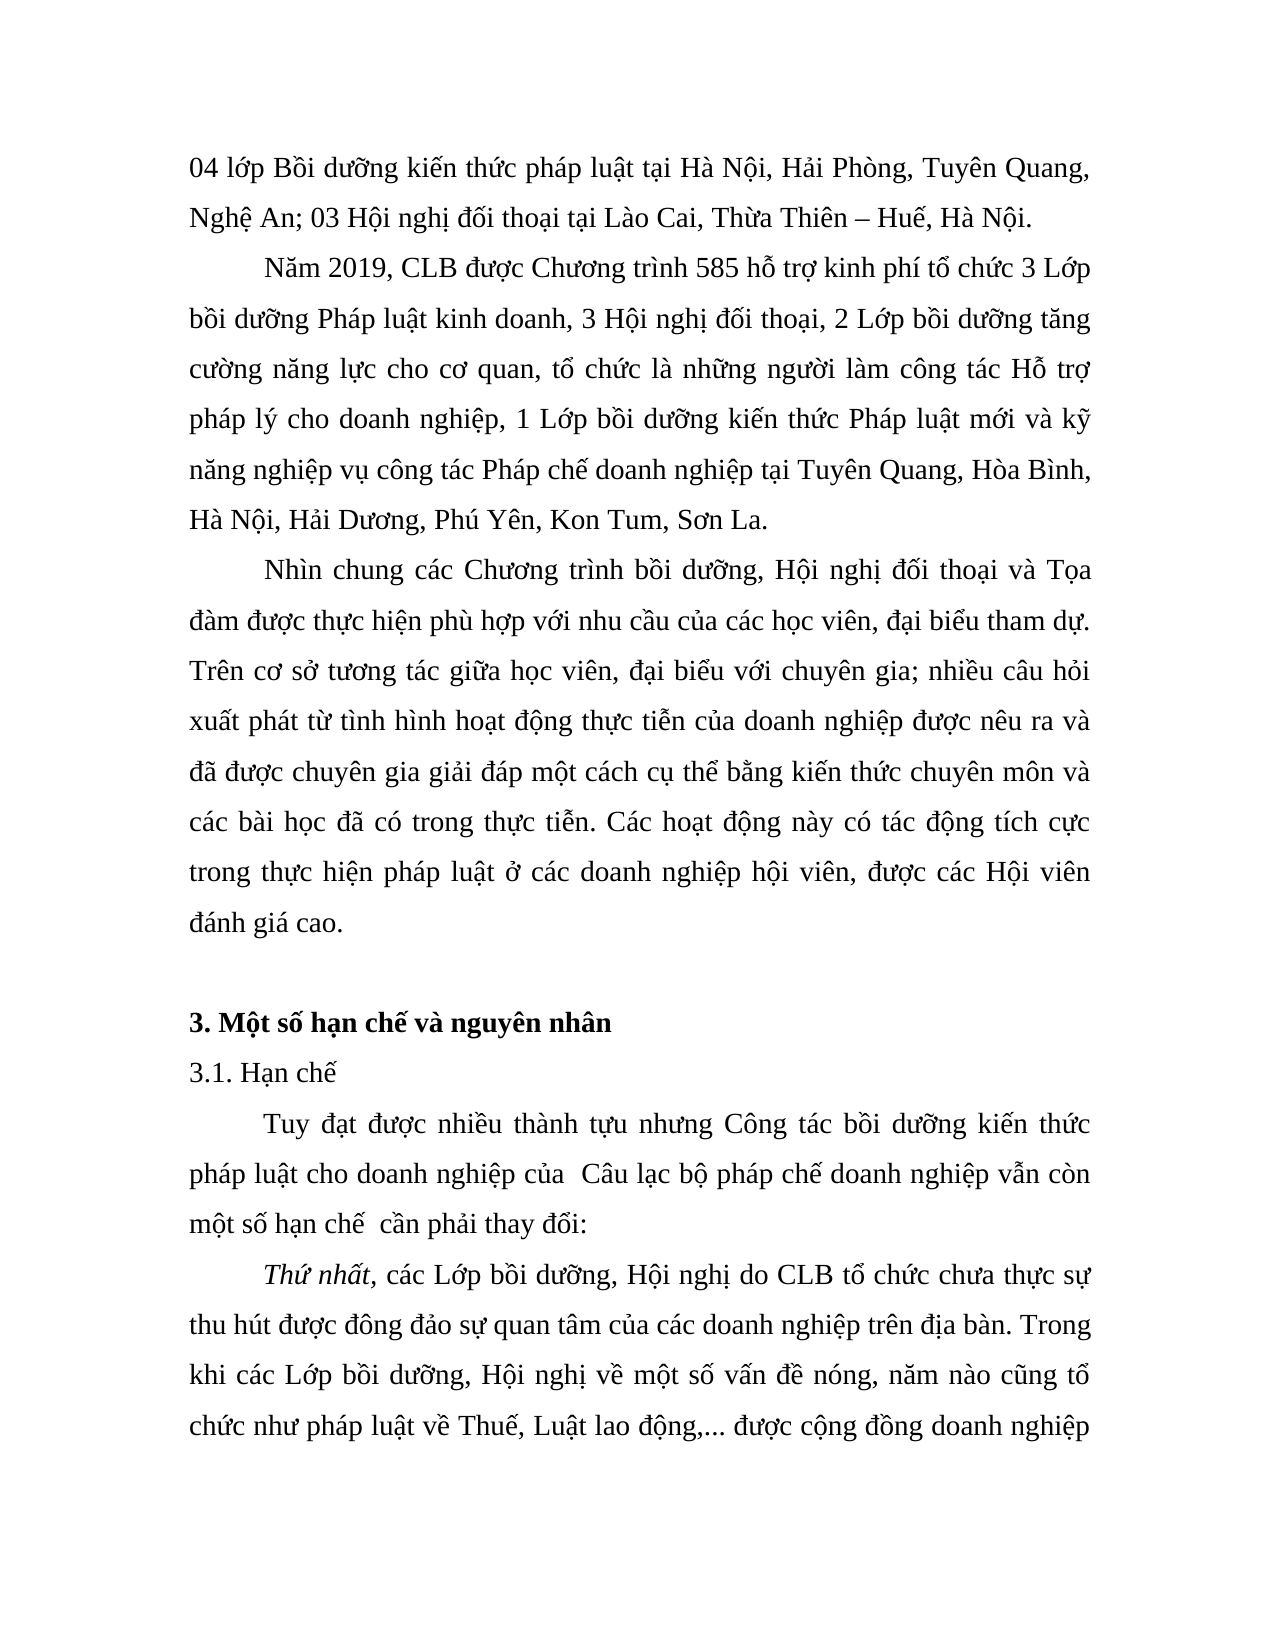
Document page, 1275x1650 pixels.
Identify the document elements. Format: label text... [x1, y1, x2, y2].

text Tuy đạt được nhiều thành tựu nhưng Công tác bồi dưỡng kiến thức pháp luật cho doanh nghiệp của Câu lạc bộ pháp chế doanh nghiệp vẫn còn một số hạn chế cần phải thay đổi: [189, 1106, 1092, 1240]
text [189, 1257, 1092, 1441]
text 3.1. Hạn chế [189, 1056, 1092, 1089]
text 3. Một số hạn chế và nguyên nhân [189, 1005, 1092, 1039]
text Năm 2019, CLB được Chương trình 585 hỗ trợ kinh phí tổ chức 3 Lớp bồi dưỡng Pháp luật kinh doanh, 3 Hội nghị đối thoại, 2 Lớp bồi dưỡng tăng cường năng lực cho cơ quan, tổ chức là những người làm công tác Hỗ trợ pháp lý cho doanh nghiệp, 1 Lớp bồi dưỡng kiến thức Pháp luật mới và kỹ năng nghiệp vụ công tác Pháp chế doanh nghiệp tại Tuyên Quang, Hòa Bình, Hà Nội, Hải Dương, Phú Yên, Kon Tum, Sơn La. [189, 251, 1092, 536]
text Nhìn chung các Chương trình bồi dưỡng, Hội nghị đối thoại và Tọa đàm được thực hiện phù hợp với nhu cầu của các học viên, đại biểu tham dự. Trên cơ sở tương tác giữa học viên, đại biểu với chuyên gia; nhiều câu hỏi xuất phát từ tình hình hoạt động thực tiễn của doanh nghiệp được nêu ra và đã được chuyên gia giải đáp một cách cụ thể bằng kiến thức chuyên môn và các bài học đã có trong thực tiễn. Các hoạt động này có tác động tích cực trong thực hiện pháp luật ở các doanh nghiệp hội viên, được các Hội viên đánh giá cao. [189, 552, 1092, 938]
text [189, 150, 1092, 234]
